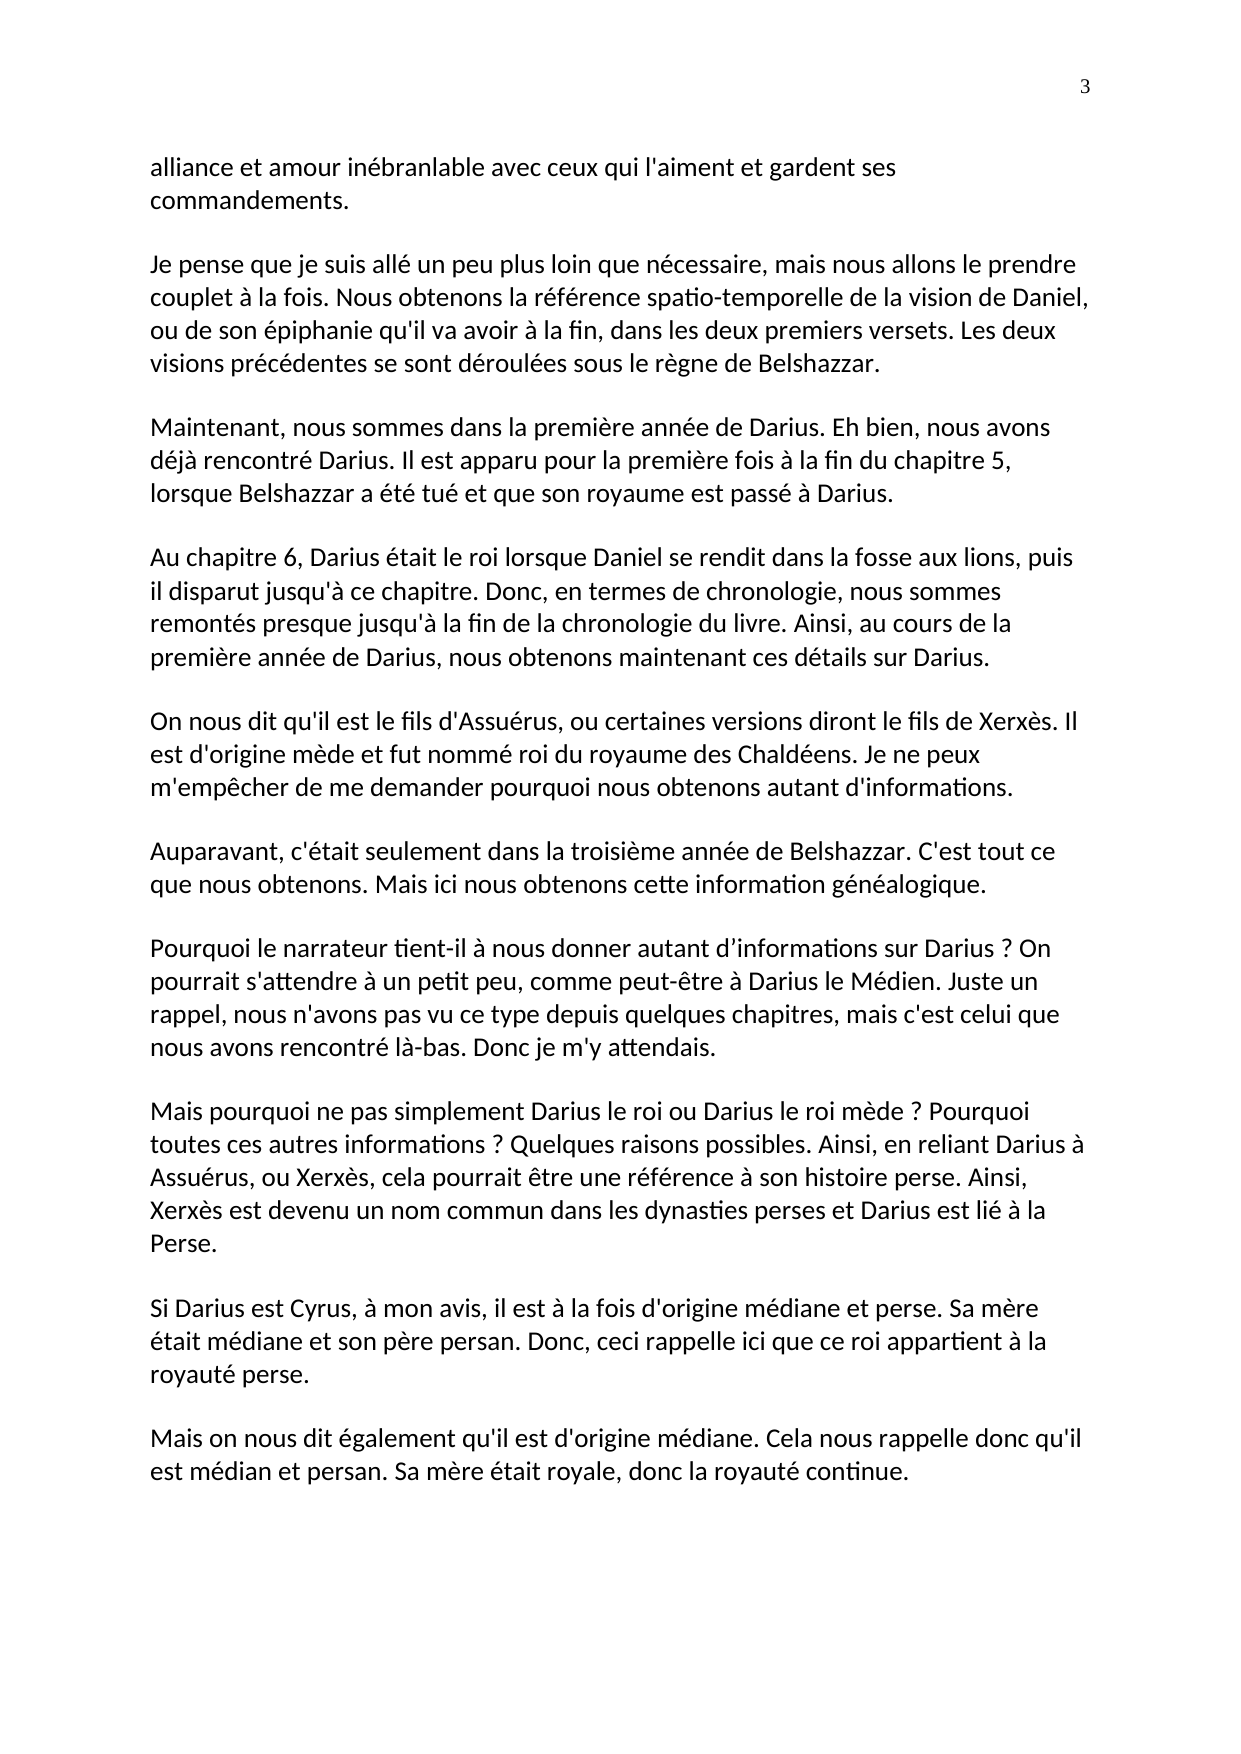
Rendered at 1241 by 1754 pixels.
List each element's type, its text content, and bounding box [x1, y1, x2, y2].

text Pourquoi le narrateur tient-il à nous donner autant d’informations sur Darius ? On pourrait s'attendre à un petit peu, comme peut-être à Darius le Médien. Juste un rappel, nous n'avons pas vu ce type depuis quelques chapitres, mais c'est celui que nous avons rencontré là-bas. Donc je m'y attendais. [150, 931, 1090, 1063]
text Au chapitre 6, Darius était le roi lorsque Daniel se rendit dans la fosse aux lions, puis il disparut jusqu'à ce chapitre. Donc, en termes de chronologie, nous sommes remontés presque jusqu'à la fin de la chronologie du livre. Ainsi, au cours de la première année de Darius, nous obtenons maintenant ces détails sur Darius. [150, 541, 1090, 673]
text Je pense que je suis allé un peu plus loin que nécessaire, mais nous allons le prendre couplet à la fois. Nous obtenons la référence spatio-temporelle de la vision de Daniel, ou de son épiphanie qu'il va avoir à la fin, dans les deux premiers versets. Les deux visions précédentes se sont déroulées sous le règne de Belshazzar. [150, 247, 1090, 379]
text Mais pourquoi ne pas simplement Darius le roi ou Darius le roi mède ? Pourquoi toutes ces autres informations ? Quelques raisons possibles. Ainsi, en reliant Darius à Assuérus, ou Xerxès, cela pourrait être une référence à son histoire perse. Ainsi, Xerxès est devenu un nom commun dans les dynasties perses et Darius est lié à la Perse. [150, 1094, 1090, 1259]
text Auparavant, c'était seulement dans la troisième année de Belshazzar. C'est tout ce que nous obtenons. Mais ici nous obtenons cette information généalogique. [150, 834, 1090, 900]
text Maintenant, nous sommes dans la première année de Darius. Eh bien, nous avons déjà rencontré Darius. Il est apparu pour la première fois à la fin du chapitre 5, lorsque Belshazzar a été tué et que son royaume est passé à Darius. [150, 410, 1090, 509]
text On nous dit qu'il est le fils d'Assuérus, ou certaines versions diront le fils de Xerxès. Il est d'origine mède et fut nommé roi du royaume des Chaldéens. Je ne peux m'empêcher de me demander pourquoi nous obtenons autant d'informations. [150, 704, 1090, 803]
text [150, 150, 1090, 216]
text Mais on nous dit également qu'il est d'origine médiane. Cela nous rappelle donc qu'il est médian et persan. Sa mère était royale, donc la royauté continue. [150, 1421, 1090, 1487]
text Si Darius est Cyrus, à mon avis, il est à la fois d'origine médiane et perse. Sa mère était médiane et son père persan. Donc, ceci rappelle ici que ce roi appartient à la royauté perse. [150, 1291, 1090, 1390]
